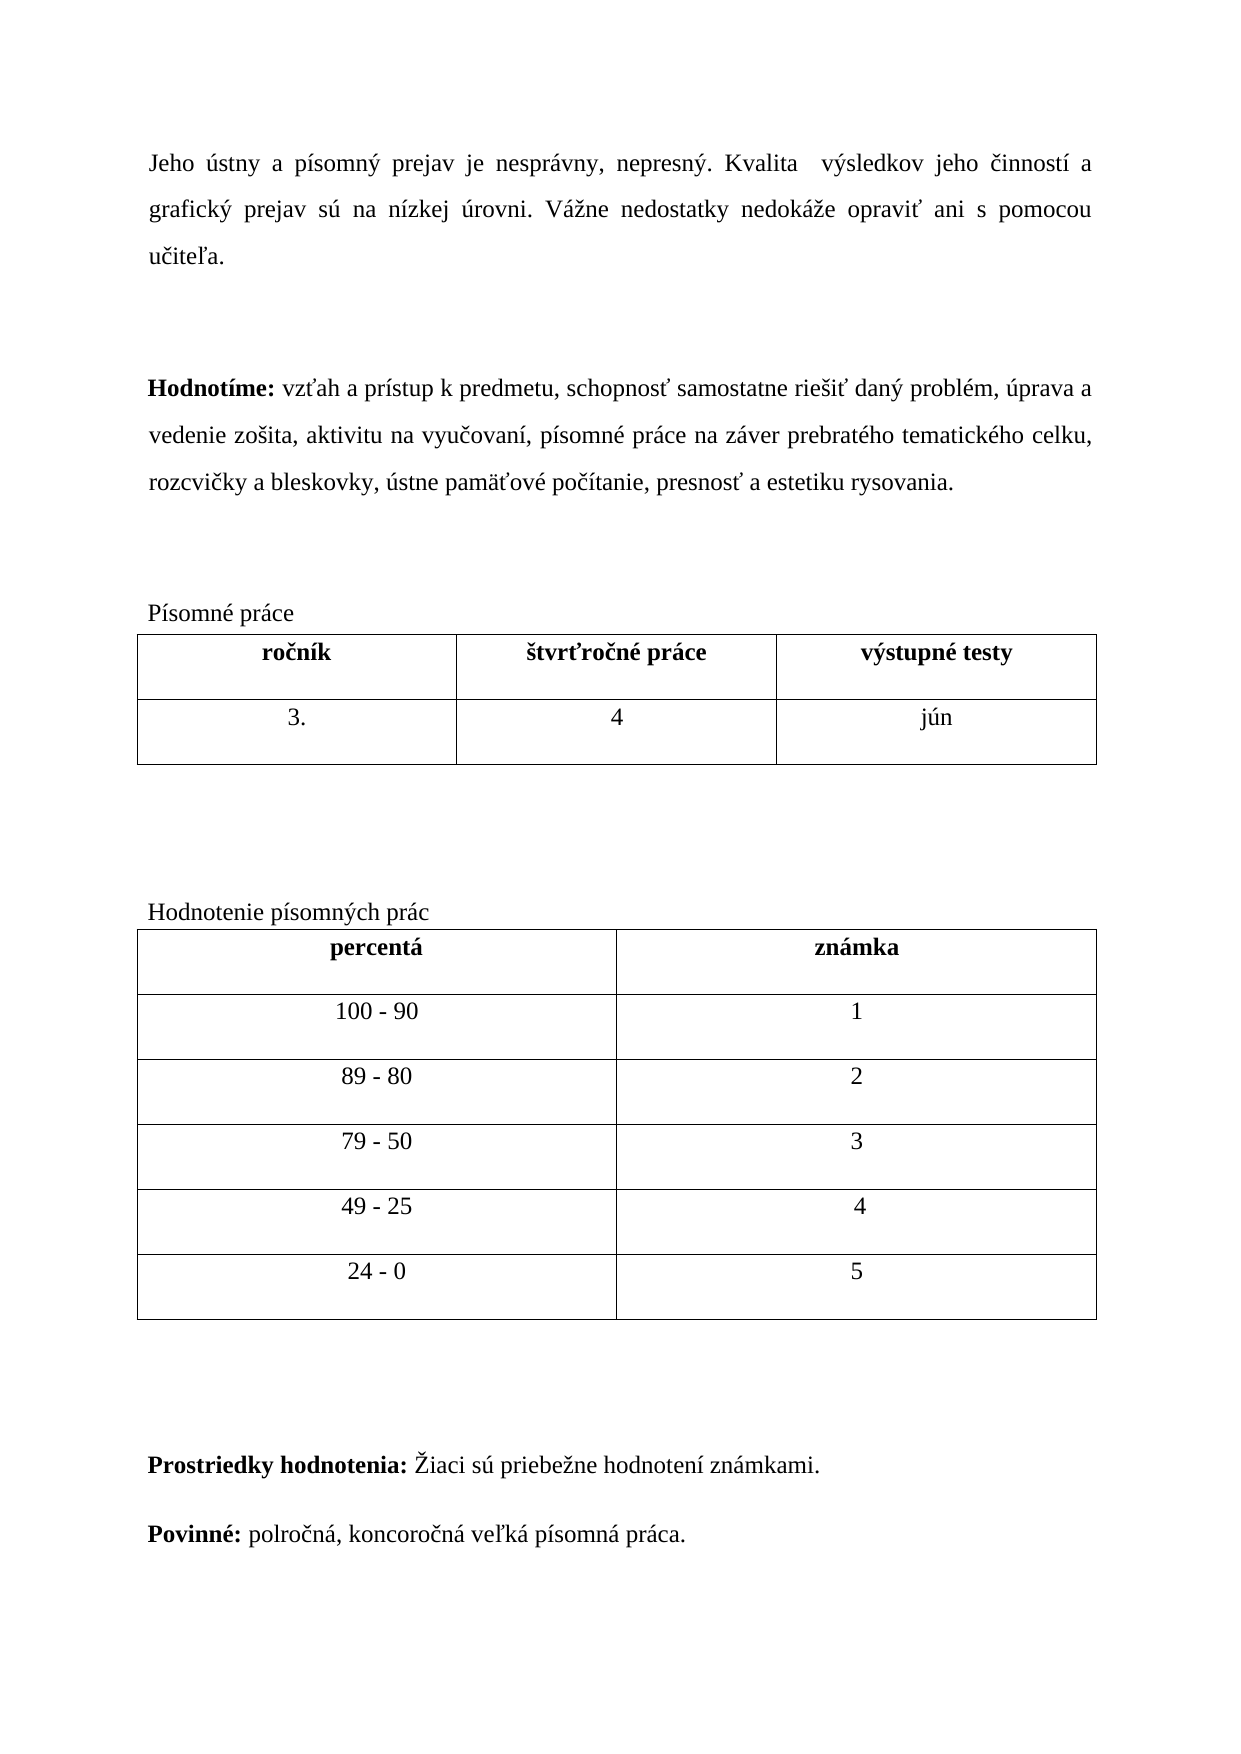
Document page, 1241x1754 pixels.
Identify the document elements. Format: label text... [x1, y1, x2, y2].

table_cell 3 [617, 1125, 1096, 1189]
table_cell 3. [138, 700, 456, 764]
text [147, 148, 1093, 270]
table_cell 1 [617, 995, 1096, 1059]
table_header ročník [138, 635, 456, 699]
table_cell 5 [617, 1255, 1096, 1319]
text Povinné: polročná, koncoročná veľká písomná práca. [147, 1519, 1093, 1547]
text Písomné práce [147, 598, 1093, 627]
table_cell 79 - 50 [138, 1125, 616, 1189]
table_cell 89 - 80 [138, 1060, 616, 1124]
table_header štvrťročné práce [457, 635, 776, 699]
table_header výstupné testy [777, 635, 1096, 699]
text Prostriedky hodnotenia: Žiaci sú priebežne hodnotení známkami. [147, 1450, 1093, 1479]
text Hodnotíme: vzťah a prístup k predmetu, schopnosť samostatne riešiť daný problém, úprava a vedenie zošita, aktivitu na vyučovaní, písomné práce na záver prebratého tematického celku, rozcvičky a bleskovky, ústne pamäťové počítanie, presnosť a estetiku rysovania. [147, 373, 1093, 495]
table_cell 100 - 90 [138, 995, 616, 1059]
text Hodnotenie písomných prác [147, 897, 1093, 926]
table_cell 49 - 25 [138, 1190, 616, 1254]
table_cell 4 [457, 700, 776, 764]
table_cell 2 [617, 1060, 1096, 1124]
table_cell 24 - 0 [138, 1255, 616, 1319]
table_header známka [617, 930, 1096, 994]
table_header percentá [138, 930, 616, 994]
table_cell 4 [617, 1190, 1096, 1254]
table_cell jún [777, 700, 1096, 764]
